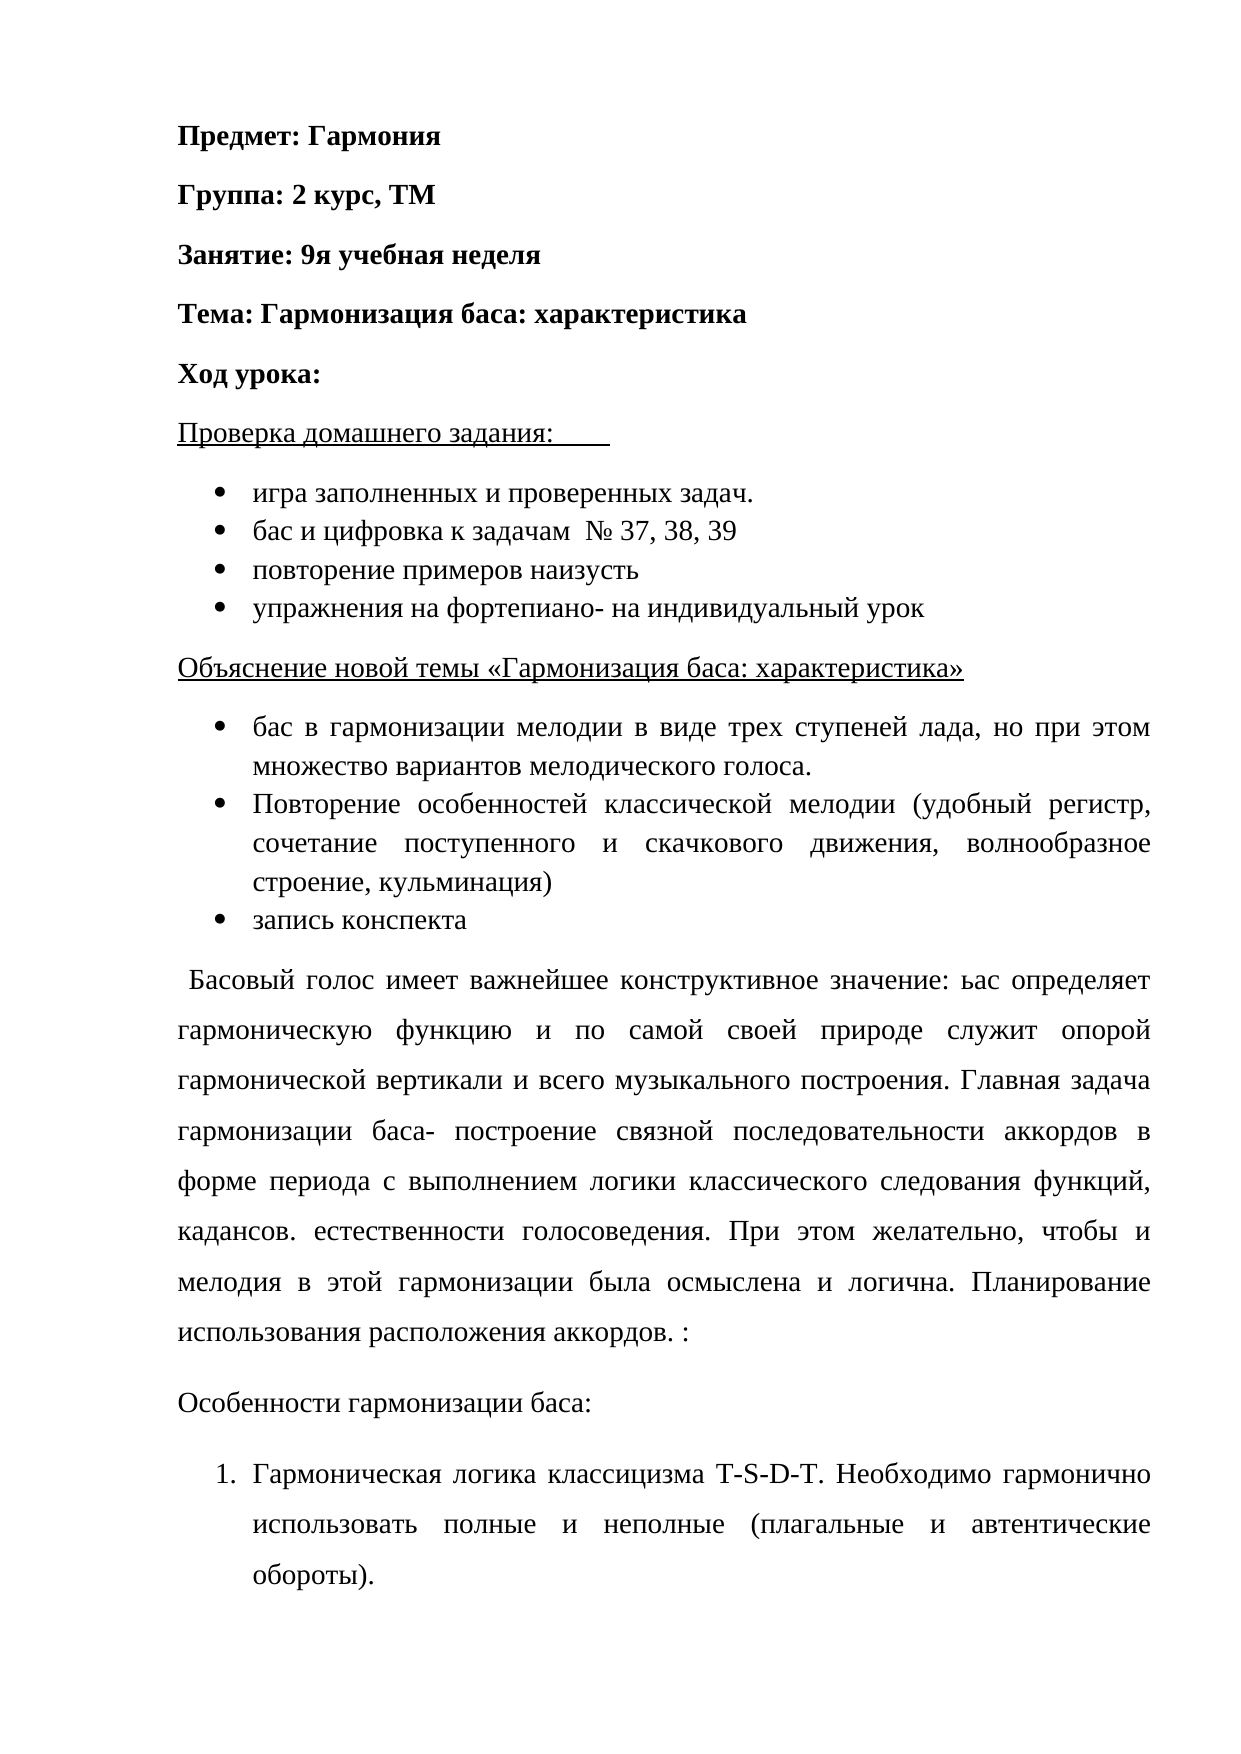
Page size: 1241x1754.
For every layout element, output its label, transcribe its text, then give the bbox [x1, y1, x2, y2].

list повторение примеров наизусть [215, 552, 1152, 586]
text Группа: 2 курс, ТМ [177, 177, 1152, 211]
text Предмет: Гармония [177, 118, 1152, 152]
text Проверка домашнего задания: [177, 415, 1152, 449]
text Особенности гармонизации баса: [177, 1385, 1152, 1419]
list игра заполненных и проверенных задач. [215, 475, 1152, 508]
list Гармоническая логика классицизма T-S-D-T. Необходимо гармонично использовать полные и неполные (плагальные и автентические обороты). [215, 1456, 1152, 1591]
list упражнения на фортепиано- на индивидуальный урок [215, 591, 1152, 624]
list Повторение особенностей классической мелодии (удобный регистр, сочетание поступенного и скачкового движения, волнообразное строение, кульминация) [215, 787, 1152, 897]
text Басовый голос имеет важнейшее конструктивное значение: ьас определяет гармоническую функцию и по самой своей природе служит опорой гармонической вертикали и всего музыкального построения. Главная задача гармонизации баса- построение связной последовательности аккордов в форме периода с выполнением логики классического следования функций, кадансов. естественности голосоведения. При этом желательно, чтобы и мелодия в этой гармонизации была осмыслена и логична. Планирование использования расположения аккордов. : [177, 962, 1152, 1348]
text Объяснение новой темы «Гармонизация баса: характеристика» [177, 650, 1152, 684]
text Тема: Гармонизация баса: характеристика [177, 296, 1152, 330]
text Занятие: 9я учебная неделя [177, 237, 1152, 270]
text Ход урока: [177, 356, 1152, 389]
list бас и цифровка к задачам № 37, 38, 39 [215, 513, 1152, 547]
list бас в гармонизации мелодии в виде трех ступеней лада, но при этом множество вариантов мелодического голоса. [215, 709, 1152, 782]
list запись конспекта [215, 902, 1152, 936]
